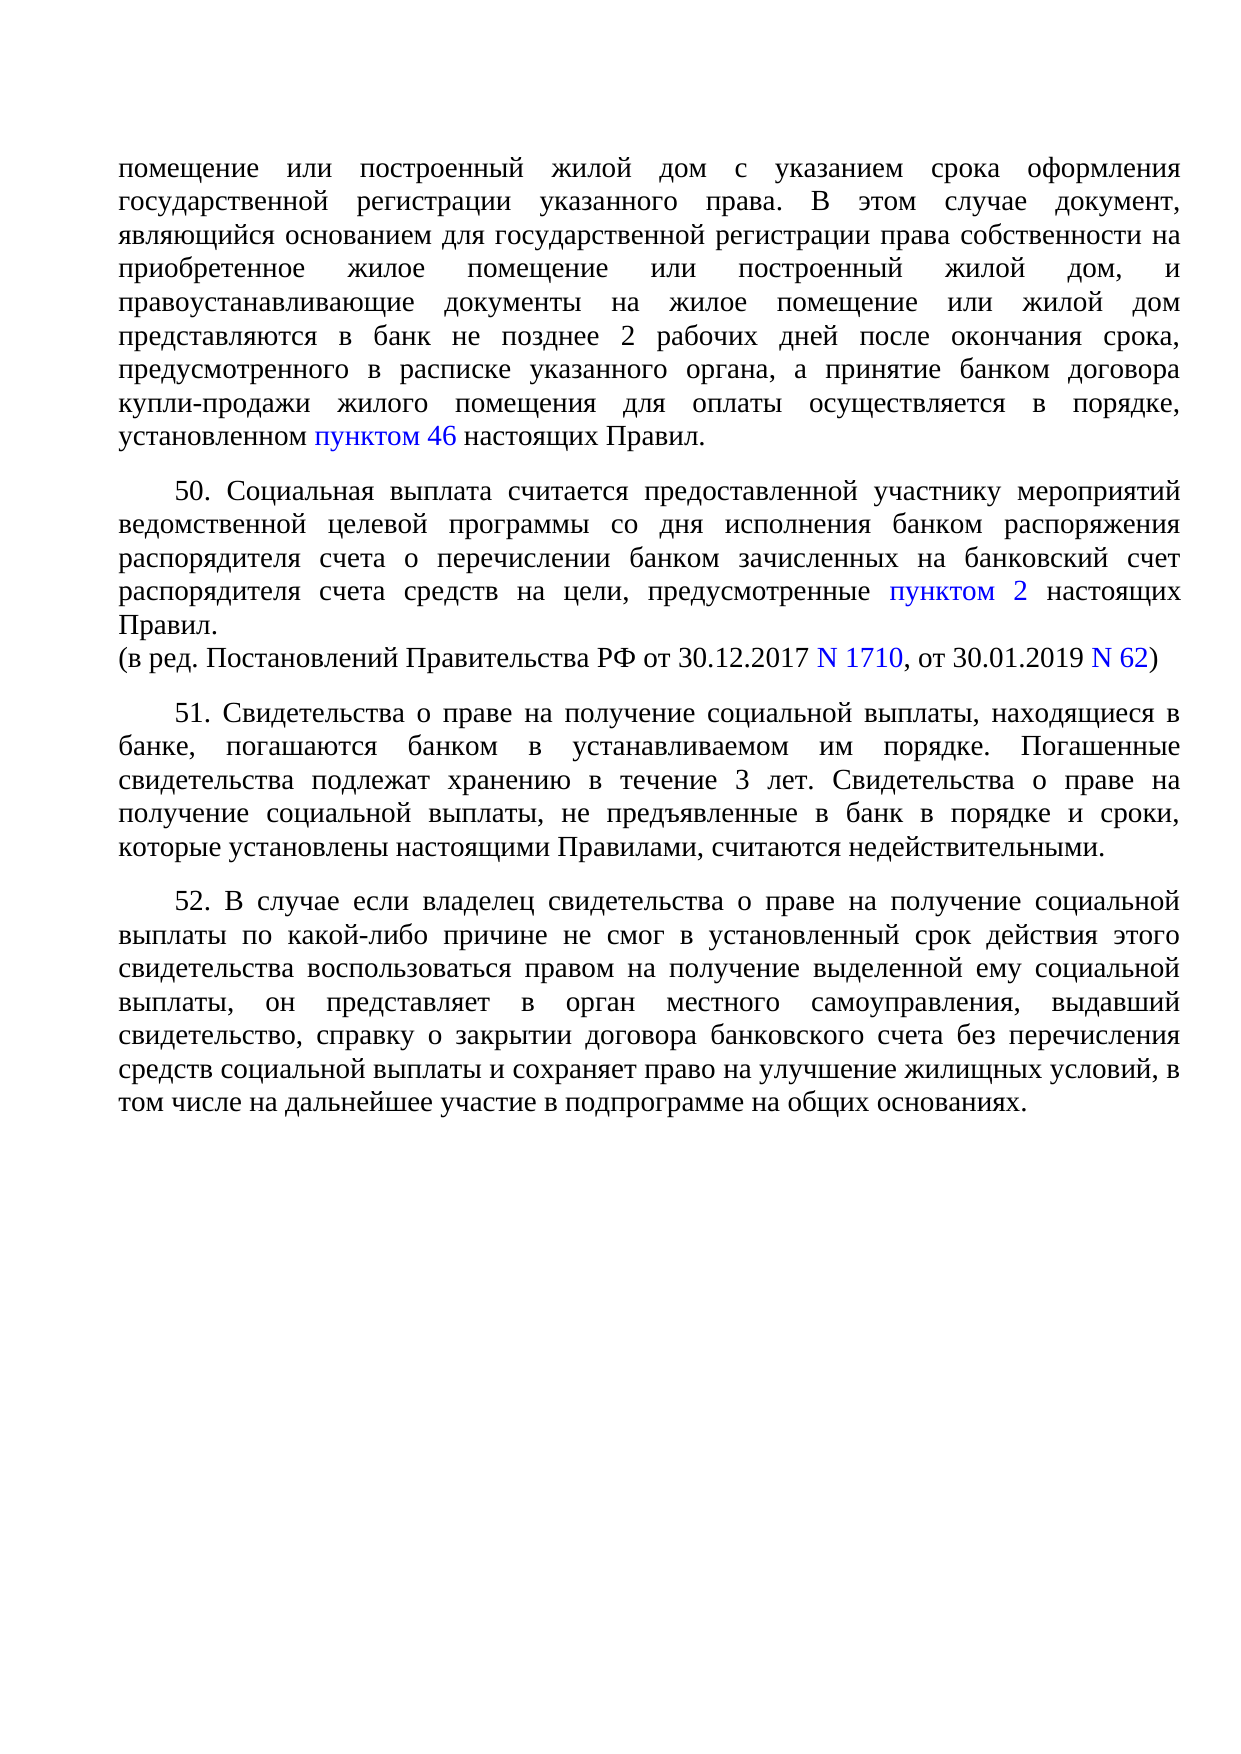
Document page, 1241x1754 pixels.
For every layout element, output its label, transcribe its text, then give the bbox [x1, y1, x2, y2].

text 50. Социальная выплата считается предоставленной участнику мероприятий ведомственной целевой программы со дня исполнения банком распоряжения распорядителя счета о перечислении банком зачисленных на банковский счет распорядителя счета средств на цели, предусмотренные пунктом 2 настоящих Правил. [118, 473, 1181, 640]
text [118, 150, 1181, 452]
text 51. Свидетельства о праве на получение социальной выплаты, находящиеся в банке, погашаются банком в устанавливаемом им порядке. Погашенные свидетельства подлежат хранению в течение 3 лет. Свидетельства о праве на получение социальной выплаты, не предъявленные в банк в порядке и сроки, которые установлены настоящими Правилами, считаются недействительными. [118, 695, 1181, 862]
text 52. В случае если владелец свидетельства о праве на получение социальной выплаты по какой-либо причине не смог в установленный срок действия этого свидетельства воспользоваться правом на получение выделенной ему социальной выплаты, он представляет в орган местного самоуправления, выдавший свидетельство, справку о закрытии договора банковского счета без перечисления средств социальной выплаты и сохраняет право на улучшение жилищных условий, в том числе на дальнейшее участие в подпрограмме на общих основаниях. [118, 883, 1181, 1118]
text (в ред. Постановлений Правительства РФ от 30.12.2017 N 1710, от 30.01.2019 N 62) [118, 640, 1181, 674]
